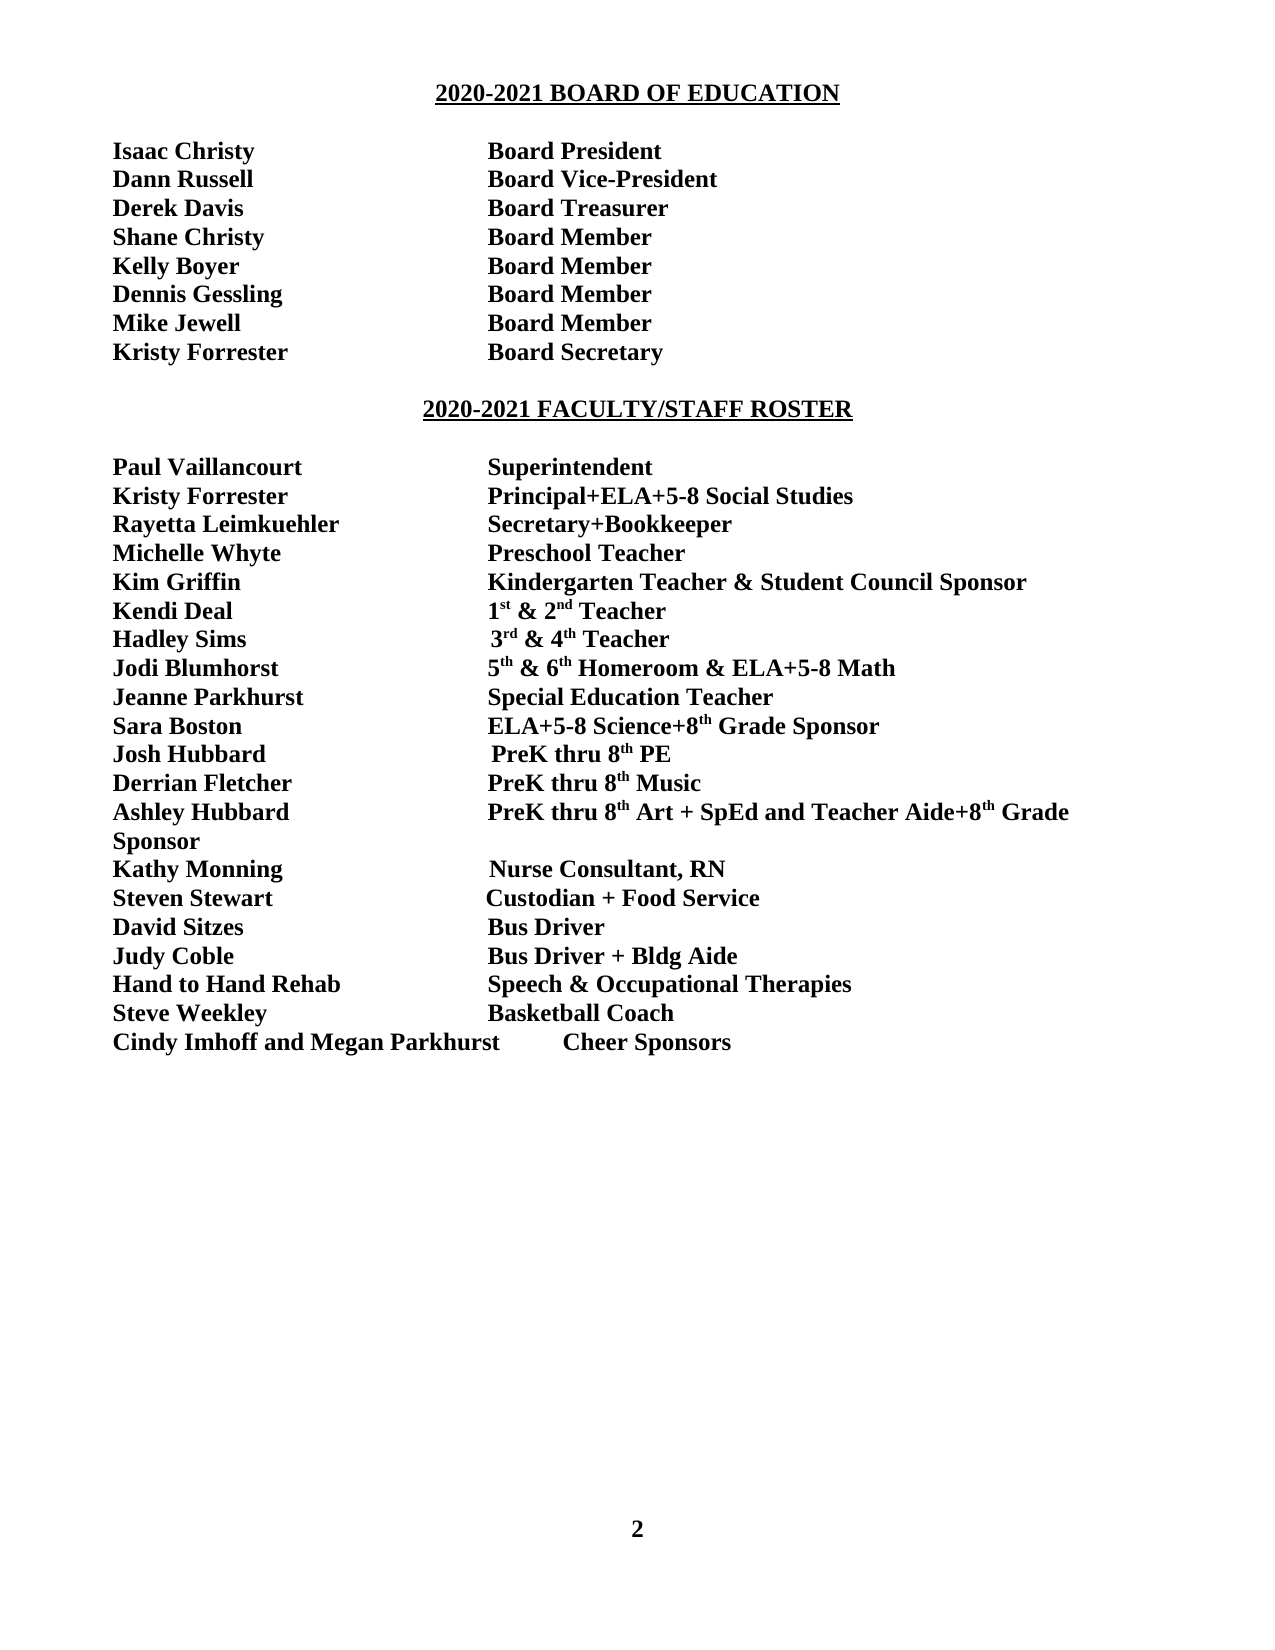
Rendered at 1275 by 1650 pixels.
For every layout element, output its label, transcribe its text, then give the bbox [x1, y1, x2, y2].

text David Sitzes Bus Driver [112, 912, 1162, 941]
text Steve Weekley Basketball Coach [112, 998, 1162, 1027]
text Shane Christy Board Member [112, 222, 1162, 251]
text 2020-2021 FACULTY/STAFF ROSTER [112, 394, 1162, 423]
text Kim Griffin Kindergarten Teacher & Student Council Sponsor [112, 567, 1162, 596]
text Kristy Forrester Board Secretary [112, 337, 1162, 366]
text Jeanne Parkhurst Special Education Teacher [112, 682, 1162, 711]
text Derek Davis Board Treasurer [112, 193, 1162, 222]
text Mike Jewell Board Member [112, 308, 1162, 337]
text Sara Boston ELA+5-8 Science+8th Grade Sponsor [112, 711, 1162, 739]
text Steven Stewart Custodian + Food Service [112, 883, 1162, 912]
text 2 [112, 1514, 1162, 1542]
text Dann Russell Board Vice-President [112, 164, 1162, 193]
text Josh Hubbard PreK thru 8th PE [112, 739, 1162, 768]
text Paul Vaillancourt Superintendent [112, 452, 1162, 481]
text Jodi Blumhorst 5th & 6th Homeroom & ELA+5-8 Math [112, 653, 1162, 682]
text Kristy Forrester Principal+ELA+5-8 Social Studies [112, 481, 1162, 509]
text Isaac Christy Board President [112, 136, 1162, 164]
text 2020-2021 BOARD OF EDUCATION [112, 78, 1162, 107]
text Dennis Gessling Board Member [112, 279, 1162, 308]
text Ashley Hubbard PreK thru 8th Art + SpEd and Teacher Aide+8th Grade Sponsor [112, 797, 1162, 854]
text Hand to Hand Rehab Speech & Occupational Therapies [112, 969, 1162, 998]
text Michelle Whyte Preschool Teacher [112, 538, 1162, 567]
text Kelly Boyer Board Member [112, 251, 1162, 279]
text Rayetta Leimkuehler Secretary+Bookkeeper [112, 509, 1162, 538]
text Judy Coble Bus Driver + Bldg Aide [112, 941, 1162, 969]
text Kendi Deal 1st & 2nd Teacher [112, 596, 1162, 624]
text Derrian Fletcher PreK thru 8th Music [112, 768, 1162, 797]
text Hadley Sims 3rd & 4th Teacher [112, 624, 1162, 653]
text Kathy Monning Nurse Consultant, RN [112, 854, 1162, 883]
text Cindy Imhoff and Megan Parkhurst Cheer Sponsors [112, 1027, 1162, 1056]
